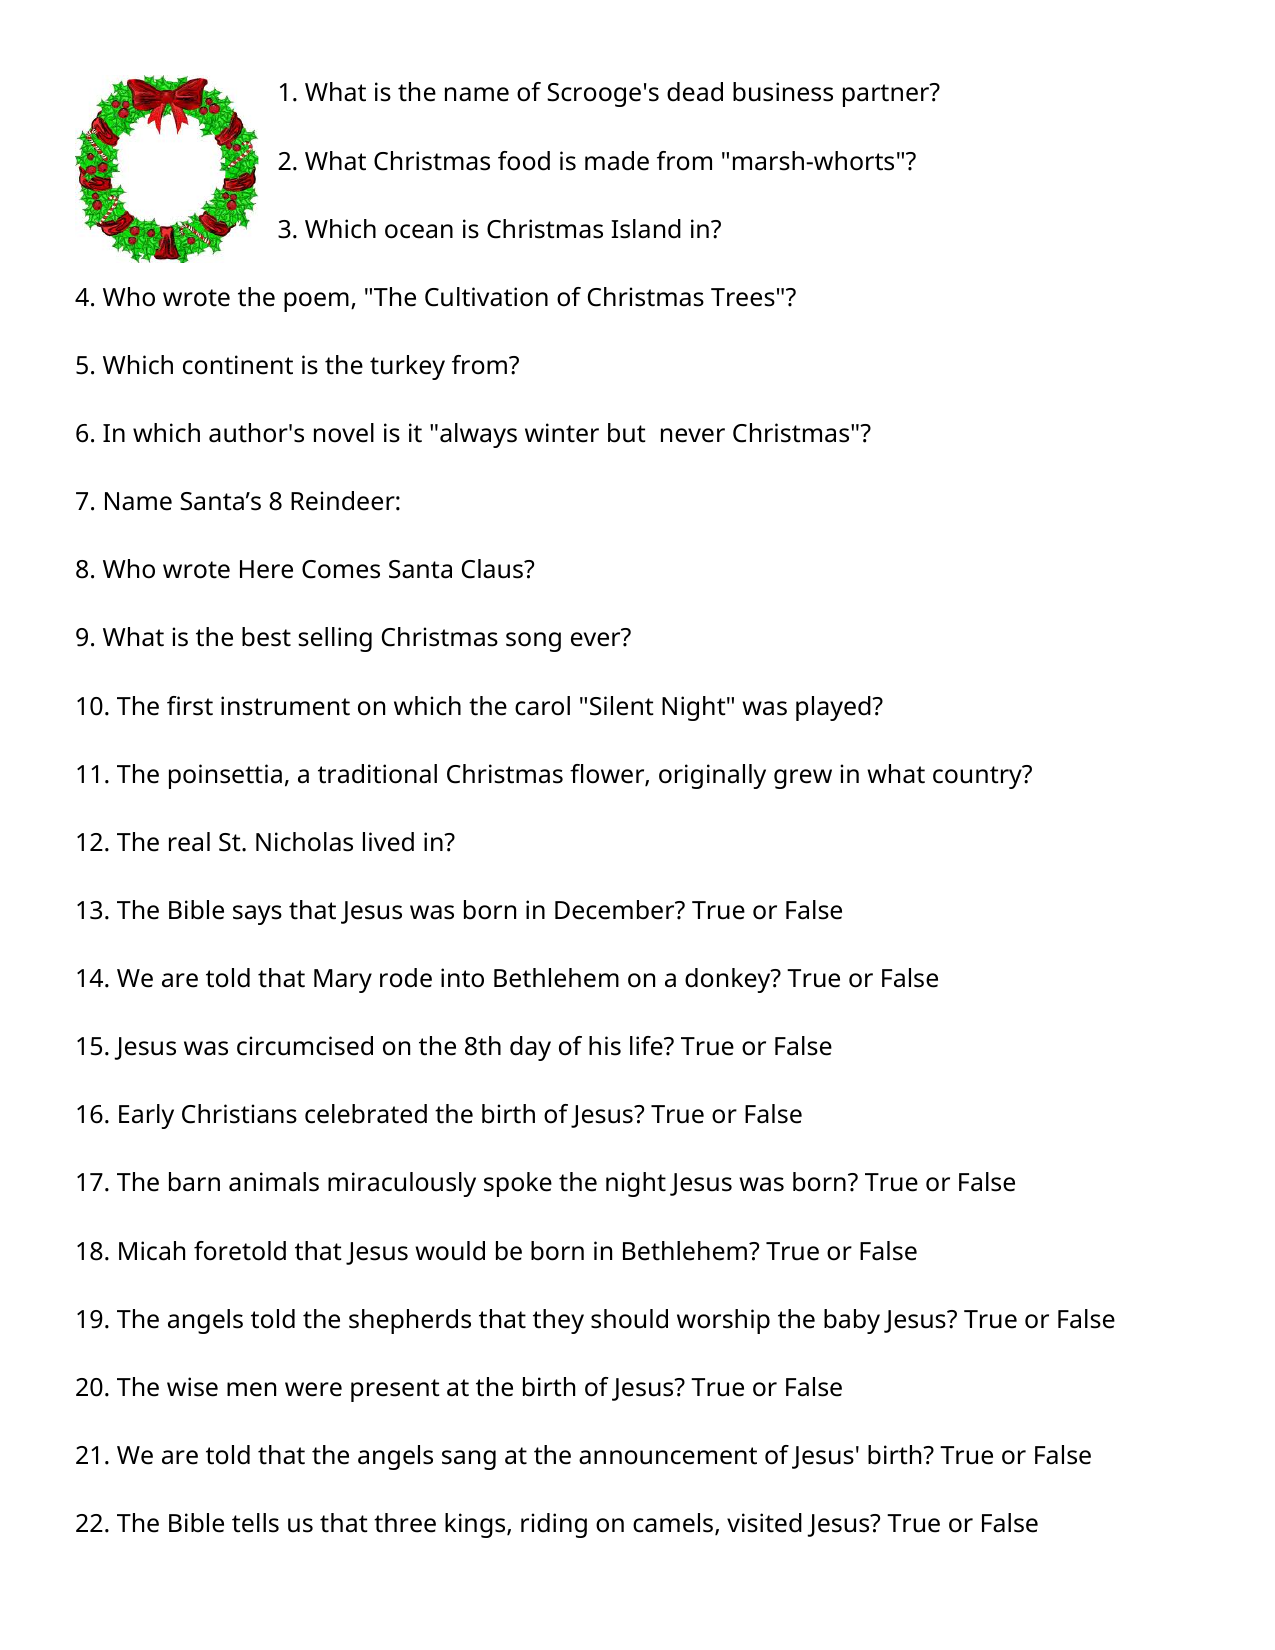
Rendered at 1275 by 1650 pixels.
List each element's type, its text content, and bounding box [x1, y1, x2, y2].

text 15. Jesus was circumcised on the 8th day of his life? True or False [75, 1029, 1200, 1063]
text 5. Which continent is the turkey from? [75, 347, 1200, 382]
text 20. The wise men were present at the birth of Jesus? True or False [75, 1369, 1200, 1403]
text 11. The poinsettia, a traditional Christmas flower, originally grew in what country? [75, 756, 1200, 790]
text 17. The barn animals miraculously spoke the night Jesus was born? True or False [75, 1165, 1200, 1199]
text 14. We are told that Mary rode into Bethlehem on a donkey? True or False [75, 961, 1200, 995]
text 4. Who wrote the poem, "The Cultivation of Christmas Trees"? [75, 279, 1200, 313]
text 19. The angels told the shepherds that they should worship the baby Jesus? True or False [75, 1301, 1200, 1335]
text 10. The first instrument on which the carol "Silent Night" was played? [75, 688, 1200, 722]
text 18. Micah foretold that Jesus would be born in Bethlehem? True or False [75, 1233, 1200, 1267]
text 12. The real St. Nicholas lived in? [75, 824, 1200, 858]
text 7. Name Santa’s 8 Reindeer: [75, 484, 1200, 518]
picture [75, 75, 259, 263]
text 13. The Bible says that Jesus was born in December? True or False [75, 892, 1200, 927]
text 21. We are told that the angels sang at the announcement of Jesus' birth? True or False [75, 1437, 1200, 1472]
text 9. What is the best selling Christmas song ever? [75, 620, 1200, 654]
text 8. Who wrote Here Comes Santa Claus? [75, 552, 1200, 586]
text 16. Early Christians celebrated the birth of Jesus? True or False [75, 1097, 1200, 1131]
text 2. What Christmas food is made from "marsh-whorts"? [259, 143, 1200, 177]
text 3. Which ocean is Christmas Island in? [259, 211, 1200, 245]
text 1. What is the name of Scrooge's dead business partner? [259, 75, 1200, 109]
text 22. The Bible tells us that three kings, riding on camels, visited Jesus? True or False [75, 1506, 1200, 1540]
text 6. In which author's novel is it "always winter but never Christmas"? [75, 416, 1200, 450]
